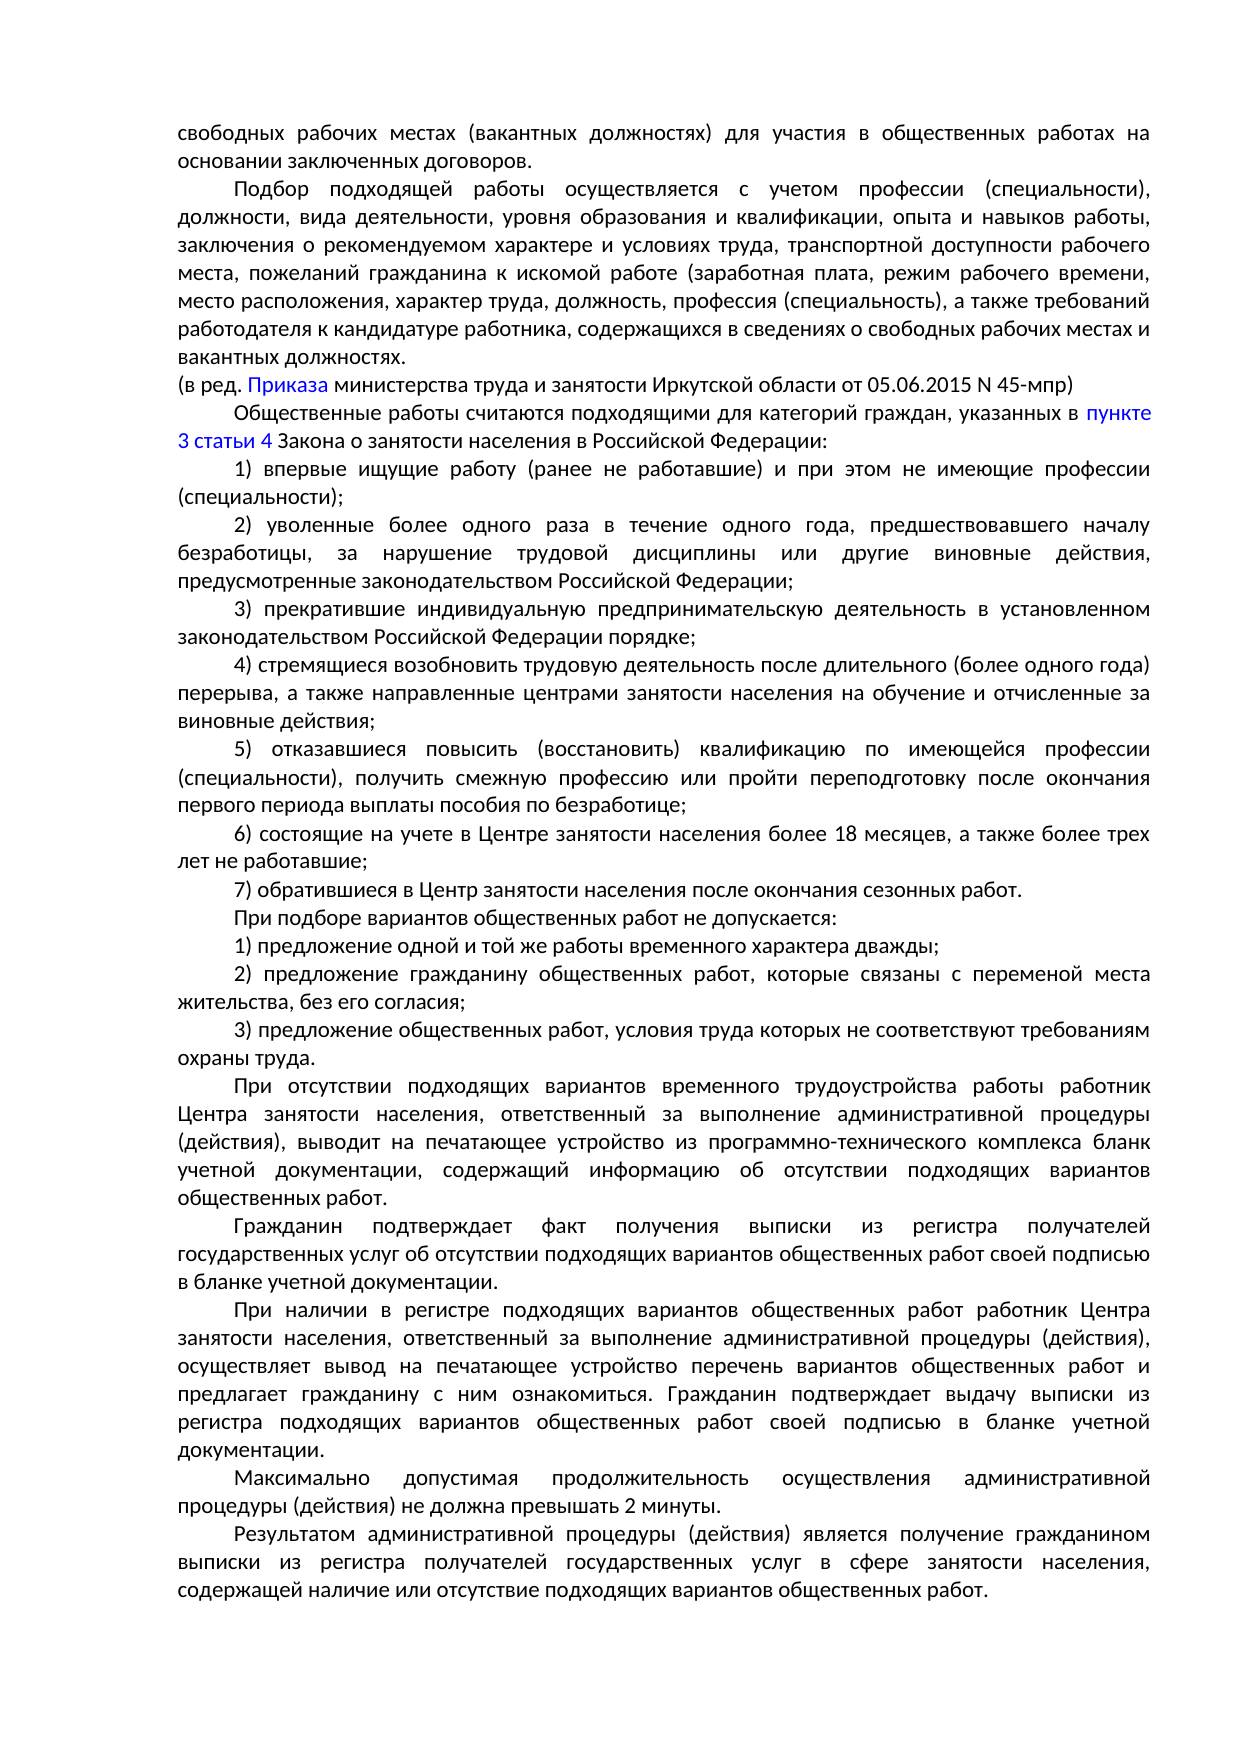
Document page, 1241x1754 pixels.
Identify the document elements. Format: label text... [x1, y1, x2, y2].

text 1) впервые ищущие работу (ранее не работавшие) и при этом не имеющие профессии (специальности); [177, 454, 1152, 510]
text 2) предложение гражданину общественных работ, которые связаны с переменой места жительства, без его согласия; [177, 959, 1152, 1015]
text 4) стремящиеся возобновить трудовую деятельность после длительного (более одного года) перерыва, а также направленные центрами занятости населения на обучение и отчисленные за виновные действия; [177, 651, 1152, 734]
text 3) предложение общественных работ, условия труда которых не соответствуют требованиям охраны труда. [177, 1015, 1152, 1071]
text 2) уволенные более одного раза в течение одного года, предшествовавшего началу безработицы, за нарушение трудовой дисциплины или другие виновные действия, предусмотренные законодательством Российской Федерации; [177, 510, 1152, 594]
text При наличии в регистре подходящих вариантов общественных работ работник Центра занятости населения, ответственный за выполнение административной процедуры (действия), осуществляет вывод на печатающее устройство перечень вариантов общественных работ и предлагает гражданину с ним ознакомиться. Гражданин подтверждает выдачу выписки из регистра подходящих вариантов общественных работ своей подписью в бланке учетной документации. [177, 1295, 1152, 1463]
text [177, 118, 1152, 174]
text 7) обратившиеся в Центр занятости населения после окончания сезонных работ. [177, 875, 1152, 903]
text Общественные работы считаются подходящими для категорий граждан, указанных в пункте 3 статьи 4 Закона о занятости населения в Российской Федерации: [177, 398, 1152, 454]
text При отсутствии подходящих вариантов временного трудоустройства работы работник Центра занятости населения, ответственный за выполнение административной процедуры (действия), выводит на печатающее устройство из программно-технического комплекса бланк учетной документации, содержащий информацию об отсутствии подходящих вариантов общественных работ. [177, 1071, 1152, 1211]
text 3) прекратившие индивидуальную предпринимательскую деятельность в установленном законодательством Российской Федерации порядке; [177, 594, 1152, 651]
text 1) предложение одной и той же работы временного характера дважды; [177, 931, 1152, 959]
text Максимально допустимая продолжительность осуществления административной процедуры (действия) не должна превышать 2 минуты. [177, 1463, 1152, 1519]
text Результатом административной процедуры (действия) является получение гражданином выписки из регистра получателей государственных услуг в сфере занятости населения, содержащей наличие или отсутствие подходящих вариантов общественных работ. [177, 1519, 1152, 1603]
text 5) отказавшиеся повысить (восстановить) квалификацию по имеющейся профессии (специальности), получить смежную профессию или пройти переподготовку после окончания первого периода выплаты пособия по безработице; [177, 734, 1152, 819]
text При подборе вариантов общественных работ не допускается: [177, 903, 1152, 931]
text Подбор подходящей работы осуществляется с учетом профессии (специальности), должности, вида деятельности, уровня образования и квалификации, опыта и навыков работы, заключения о рекомендуемом характере и условиях труда, транспортной доступности рабочего места, пожеланий гражданина к искомой работе (заработная плата, режим рабочего времени, место расположения, характер труда, должность, профессия (специальность), а также требований работодателя к кандидатуре работника, содержащихся в сведениях о свободных рабочих местах и вакантных должностях. [177, 174, 1152, 370]
text 6) состоящие на учете в Центре занятости населения более 18 месяцев, а также более трех лет не работавшие; [177, 819, 1152, 875]
text (в ред. Приказа министерства труда и занятости Иркутской области от 05.06.2015 N 45-мпр) [177, 370, 1152, 398]
text Гражданин подтверждает факт получения выписки из регистра получателей государственных услуг об отсутствии подходящих вариантов общественных работ своей подписью в бланке учетной документации. [177, 1211, 1152, 1295]
